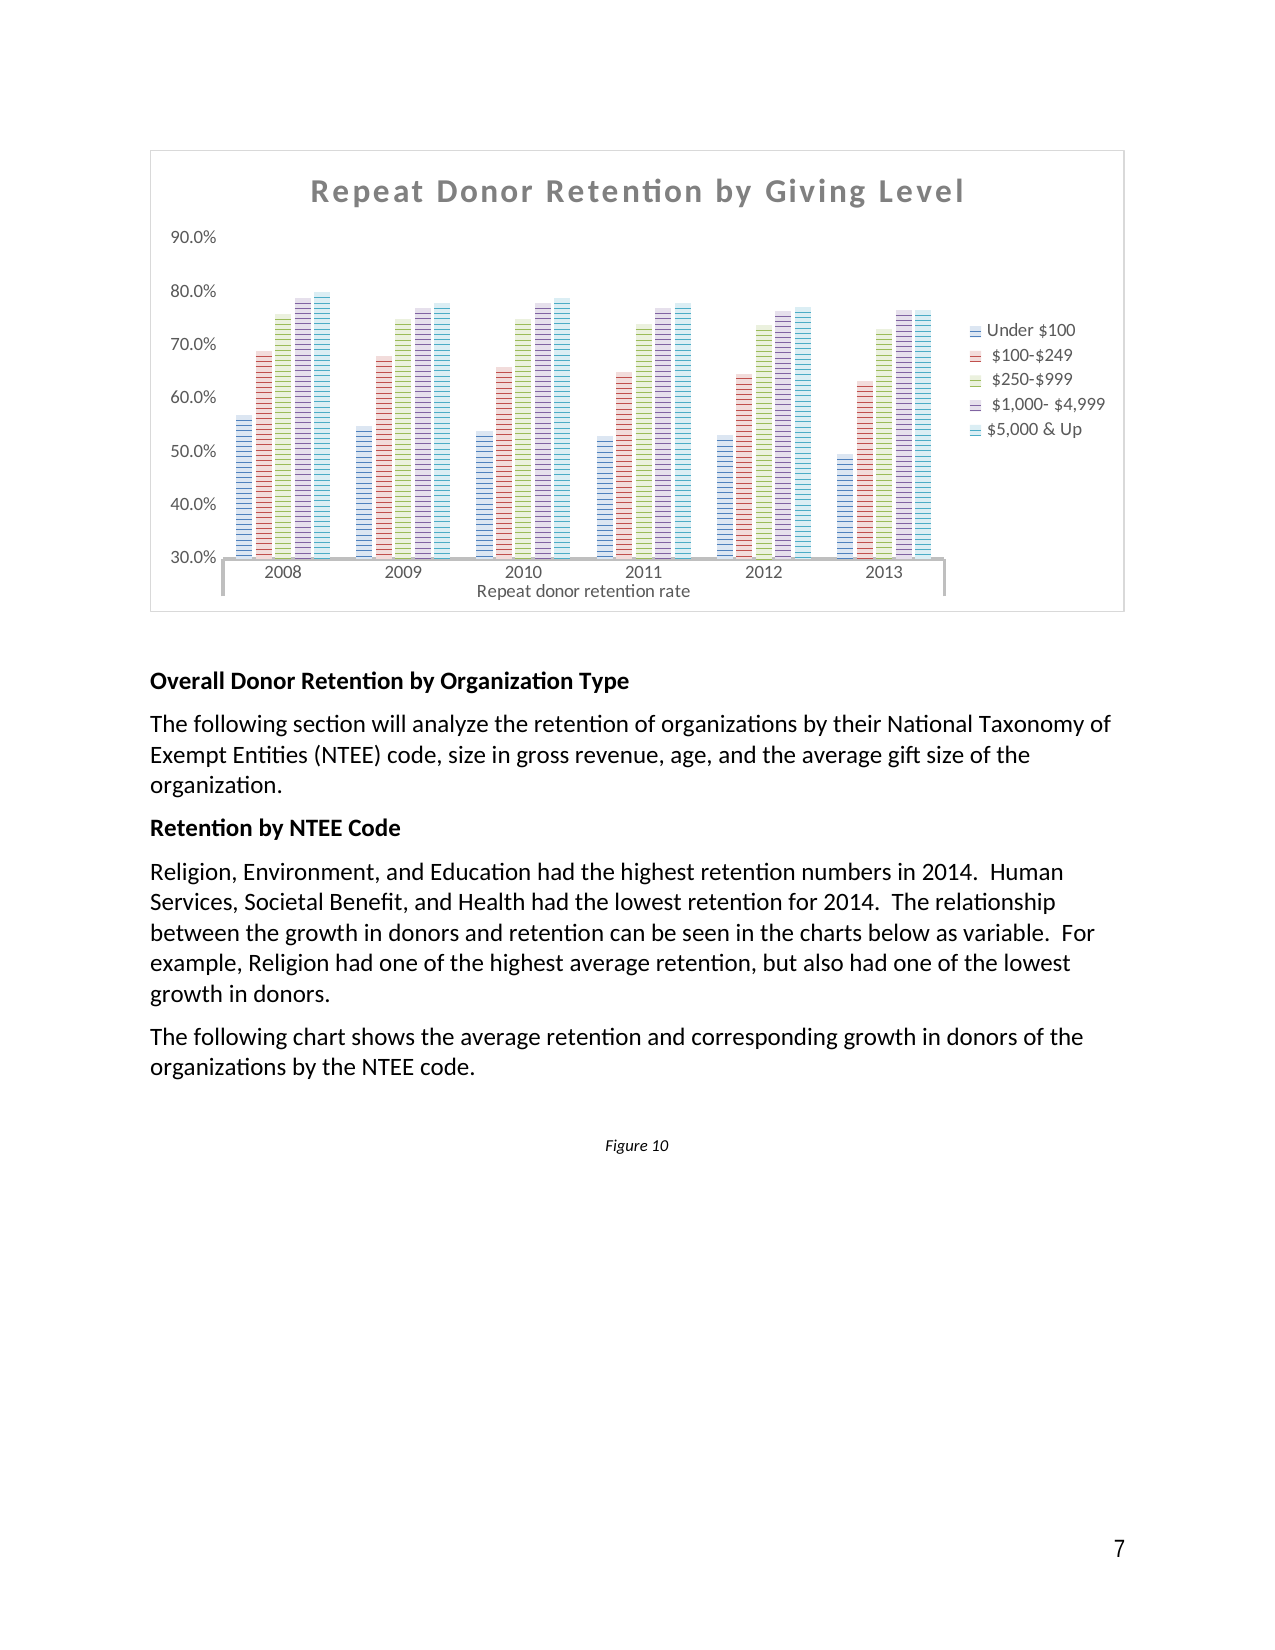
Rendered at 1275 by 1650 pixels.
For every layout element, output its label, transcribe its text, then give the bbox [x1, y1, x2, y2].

text Figure 10 [150, 1135, 1125, 1155]
text Overall Donor Retention by Organization Type [150, 666, 1125, 696]
text Religion, Environment, and Education had the highest retention numbers in 2014. Human Services, Societal Benefit, and Health had the lowest retention for 2014. The relationship between the growth in donors and retention can be seen in the charts below as variable. For example, Religion had one of the highest average retention, but also had one of the lowest growth in donors. [150, 856, 1125, 1008]
text The following section will analyze the retention of organizations by their National Taxonomy of Exempt Entities (NTEE) code, size in gross revenue, age, and the average gift size of the organization. [150, 708, 1125, 800]
text Retention by NTEE Code [150, 813, 1125, 843]
text The following chart shows the average retention and corresponding growth in donors of the organizations by the NTEE code. [150, 1021, 1125, 1082]
